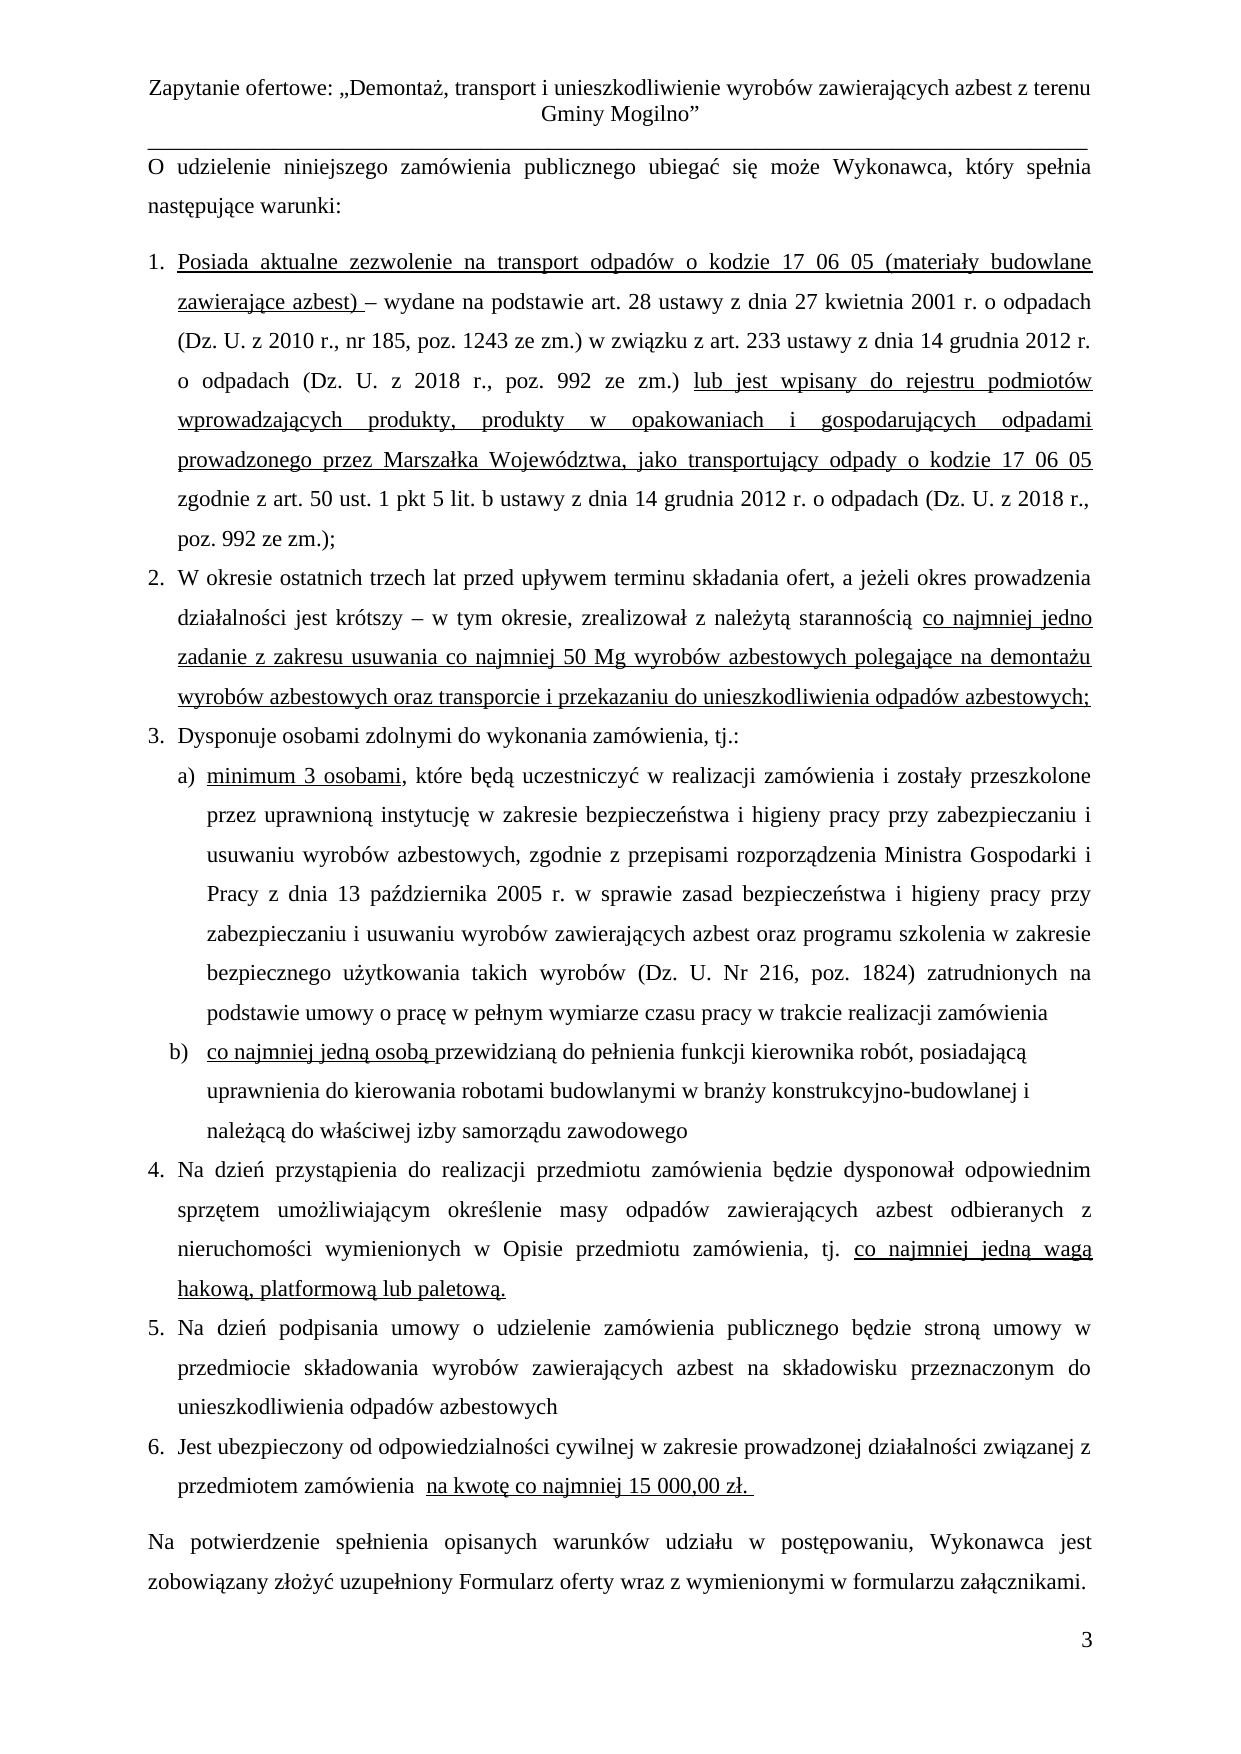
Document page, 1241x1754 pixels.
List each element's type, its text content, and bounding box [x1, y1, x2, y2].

list Na dzień przystąpienia do realizacji przedmiotu zamówienia będzie dysponował odpowiednim sprzętem umożliwiającym określenie masy odpadów zawierających azbest odbieranych z nieruchomości wymienionych w Opisie przedmiotu zamówienia, tj. co najmniej jedną wagą hakową, platformową lub paletową. [148, 1156, 1093, 1301]
list Jest ubezpieczony od odpowiedzialności cywilnej w zakresie prowadzonej działalności związanej z przedmiotem zamówienia na kwotę co najmniej 15 000,00 zł. [148, 1433, 1093, 1499]
list Na dzień podpisania umowy o udzielenie zamówienia publicznego będzie stroną umowy w przedmiocie składowania wyrobów zawierających azbest na składowisku przeznaczonym do unieszkodliwienia odpadów azbestowych [148, 1314, 1093, 1420]
list Posiada aktualne zezwolenie na transport odpadów o kodzie 17 06 05 (materiały budowlane zawierające azbest) – wydane na podstawie art. 28 ustawy z dnia 27 kwietnia 2001 r. o odpadach (Dz. U. z 2010 r., nr 185, poz. 1243 ze zm.) w związku z art. 233 ustawy z dnia 14 grudnia 2012 r. o odpadach (Dz. U. z 2018 r., poz. 992 ze zm.) lub jest wpisany do rejestru podmiotów wprowadzających produkty, produkty w opakowaniach i gospodarujących odpadami prowadzonego przez Marszałka Województwa, jako transportujący odpady o kodzie 17 06 05 zgodnie z art. 50 ust. 1 pkt 5 lit. b ustawy z dnia 14 grudnia 2012 r. o odpadach (Dz. U. z 2018 r., poz. 992 ze zm.); [148, 248, 1093, 551]
list Dysponuje osobami zdolnymi do wykonania zamówienia, tj.: [148, 722, 1093, 748]
list minimum 3 osobami, które będą uczestniczyć w realizacji zamówienia i zostały przeszkolone przez uprawnioną instytucję w zakresie bezpieczeństwa i higieny pracy przy zabezpieczaniu i usuwaniu wyrobów azbestowych, zgodnie z przepisami rozporządzenia Ministra Gospodarki i Pracy z dnia 13 października 2005 r. w sprawie zasad bezpieczeństwa i higieny pracy przy zabezpieczaniu i usuwaniu wyrobów zawierających azbest oraz programu szkolenia w zakresie bezpiecznego użytkowania takich wyrobów (Dz. U. Nr 216, poz. 1824) zatrudnionych na podstawie umowy o pracę w pełnym wymiarze czasu pracy w trakcie realizacji zamówienia [177, 762, 1093, 1025]
list W okresie ostatnich trzech lat przed upływem terminu składania ofert, a jeżeli okres prowadzenia działalności jest krótszy – w tym okresie, zrealizował z należytą starannością co najmniej jedno zadanie z zakresu usuwania co najmniej 50 Mg wyrobów azbestowych polegające na demontażu wyrobów azbestowych oraz transporcie i przekazaniu do unieszkodliwienia odpadów azbestowych; [148, 564, 1093, 709]
text Na potwierdzenie spełnienia opisanych warunków udziału w postępowaniu, Wykonawca jest zobowiązany złożyć uzupełniony Formularz oferty wraz z wymienionymi w formularzu załącznikami. [148, 1528, 1093, 1594]
list co najmniej jedną osobą przewidzianą do pełnienia funkcji kierownika robót, posiadającą uprawnienia do kierowania robotami budowlanymi w branży konstrukcyjno-budowlanej i należącą do właściwej izby samorządu zawodowego [169, 1038, 1093, 1143]
text O udzielenie niniejszego zamówienia publicznego ubiegać się może Wykonawca, który spełnia następujące warunki: [148, 153, 1093, 219]
